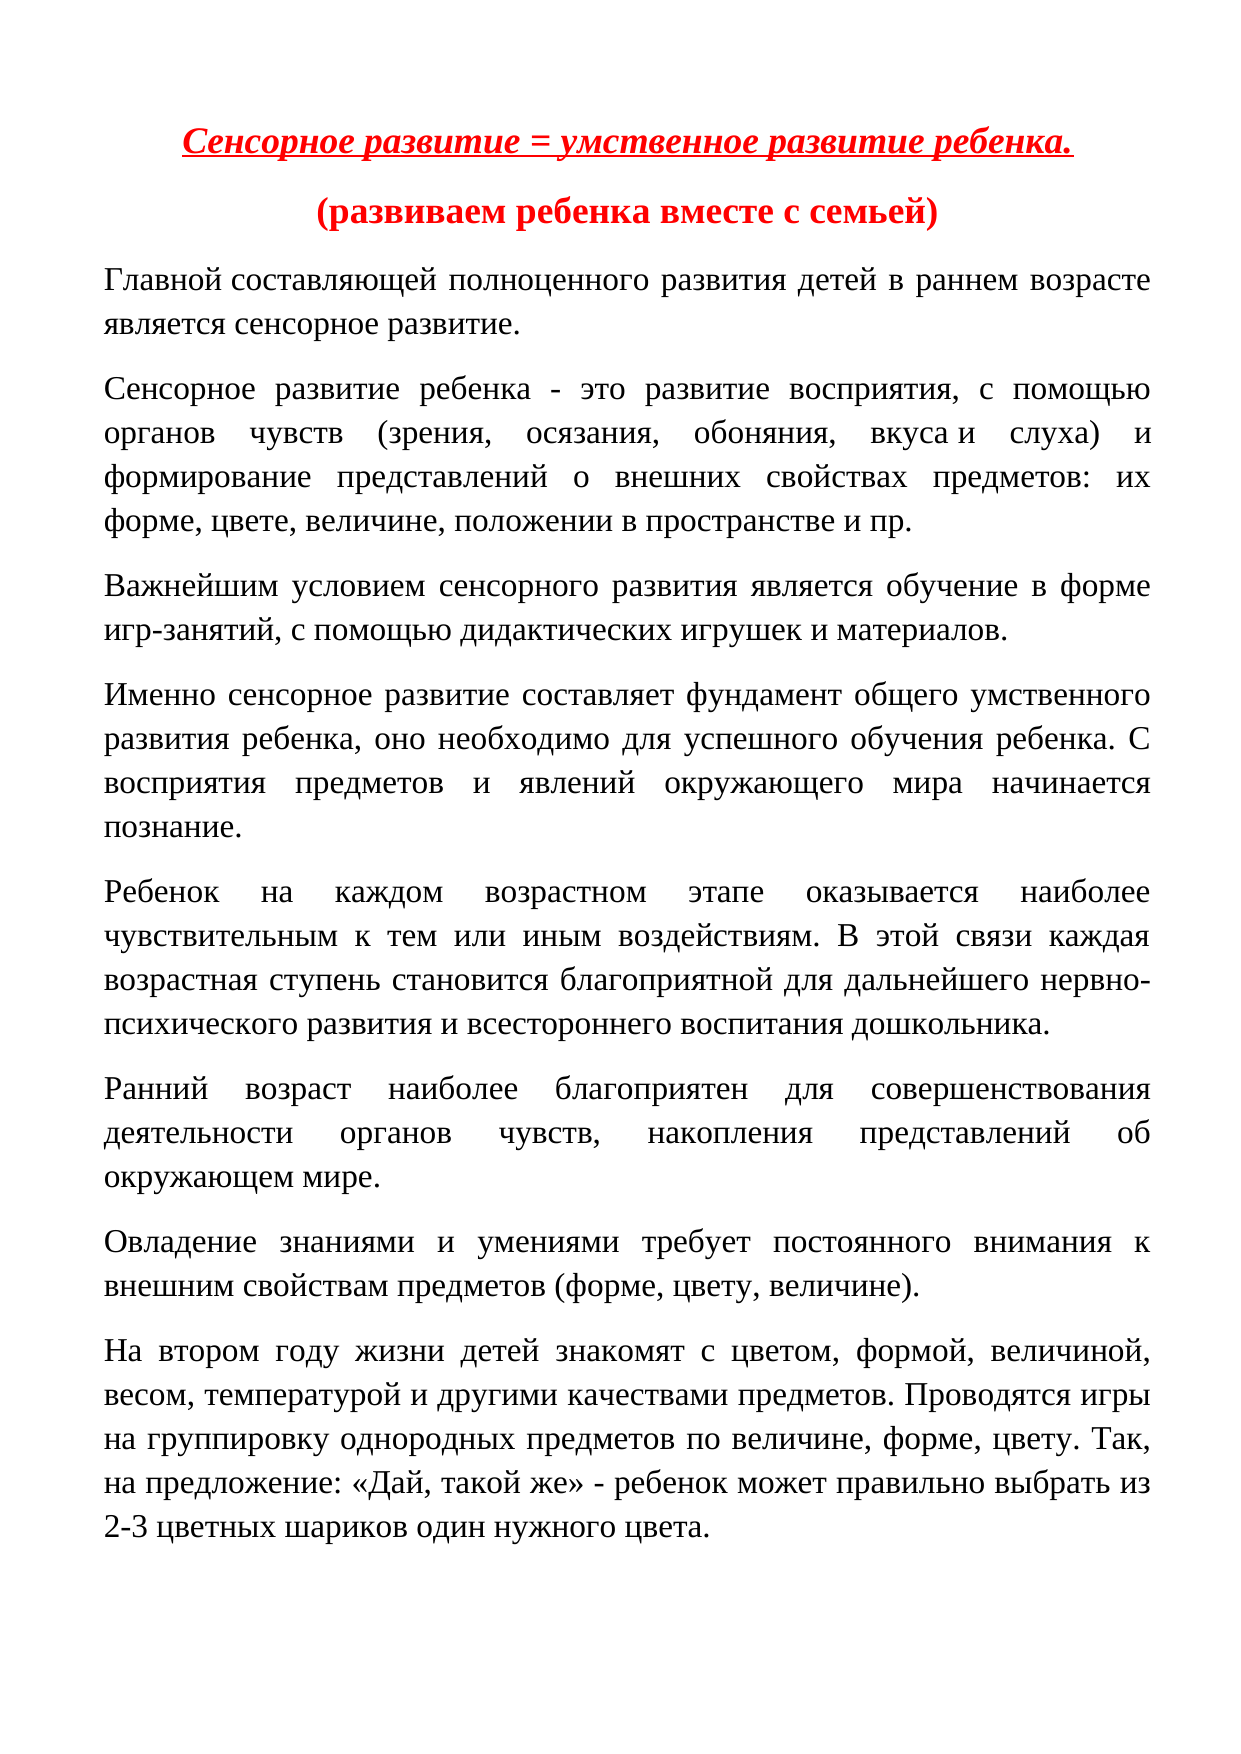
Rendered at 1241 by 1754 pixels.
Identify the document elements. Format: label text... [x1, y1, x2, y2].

text Овладение знаниями и умениями требует постоянного внимания к внешним свойствам предметов (форме, цвету, величине). [103, 1221, 1152, 1303]
text Сенсорное развитие ребенка - это развитие восприятия, с помощью органов чувств (зрения, осязания, обоняния, вкуса и слуха) и формирование представлений о внешних свойствах предметов: их форме, цвете, величине, положении в пространстве и пр. [103, 368, 1152, 538]
text Главной составляющей полноценного развития детей в раннем возрасте является сенсорное развитие. [103, 259, 1152, 341]
text Именно сенсорное развитие составляет фундамент общего умственного развития ребенка, оно необходимо для успешного обучения ребенка. С восприятия предметов и явлений окружающего мира начинается познание. [103, 674, 1152, 844]
text На втором году жизни детей знакомят с цветом, формой, величиной, весом, температурой и другими качествами предметов. Проводятся игры на группировку однородных предметов по величине, форме, цвету. Так, на предложение: «Дай, такой же» - ребенок может правильно выбрать из 2-3 цветных шариков один нужного цвета. [103, 1330, 1152, 1545]
text Важнейшим условием сенсорного развития является обучение в форме игр-занятий, с помощью дидактических игрушек и материалов. [103, 565, 1152, 647]
text (развиваем ребенка вместе с семьей) [103, 188, 1152, 232]
text Ребенок на каждом возрастном этапе оказывается наиболее чувствительным к тем или иным воздействиям. В этой связи каждая возрастная ступень становится благоприятной для дальнейшего нервно-психического развития и всестороннего воспитания дошкольника. [103, 871, 1152, 1042]
text Сенсорное развитие = умственное развитие ребенка. [103, 118, 1152, 161]
text Ранний возраст наиболее благоприятен для совершенствования деятельности органов чувств, накопления представлений об окружающем мире. [103, 1068, 1152, 1194]
